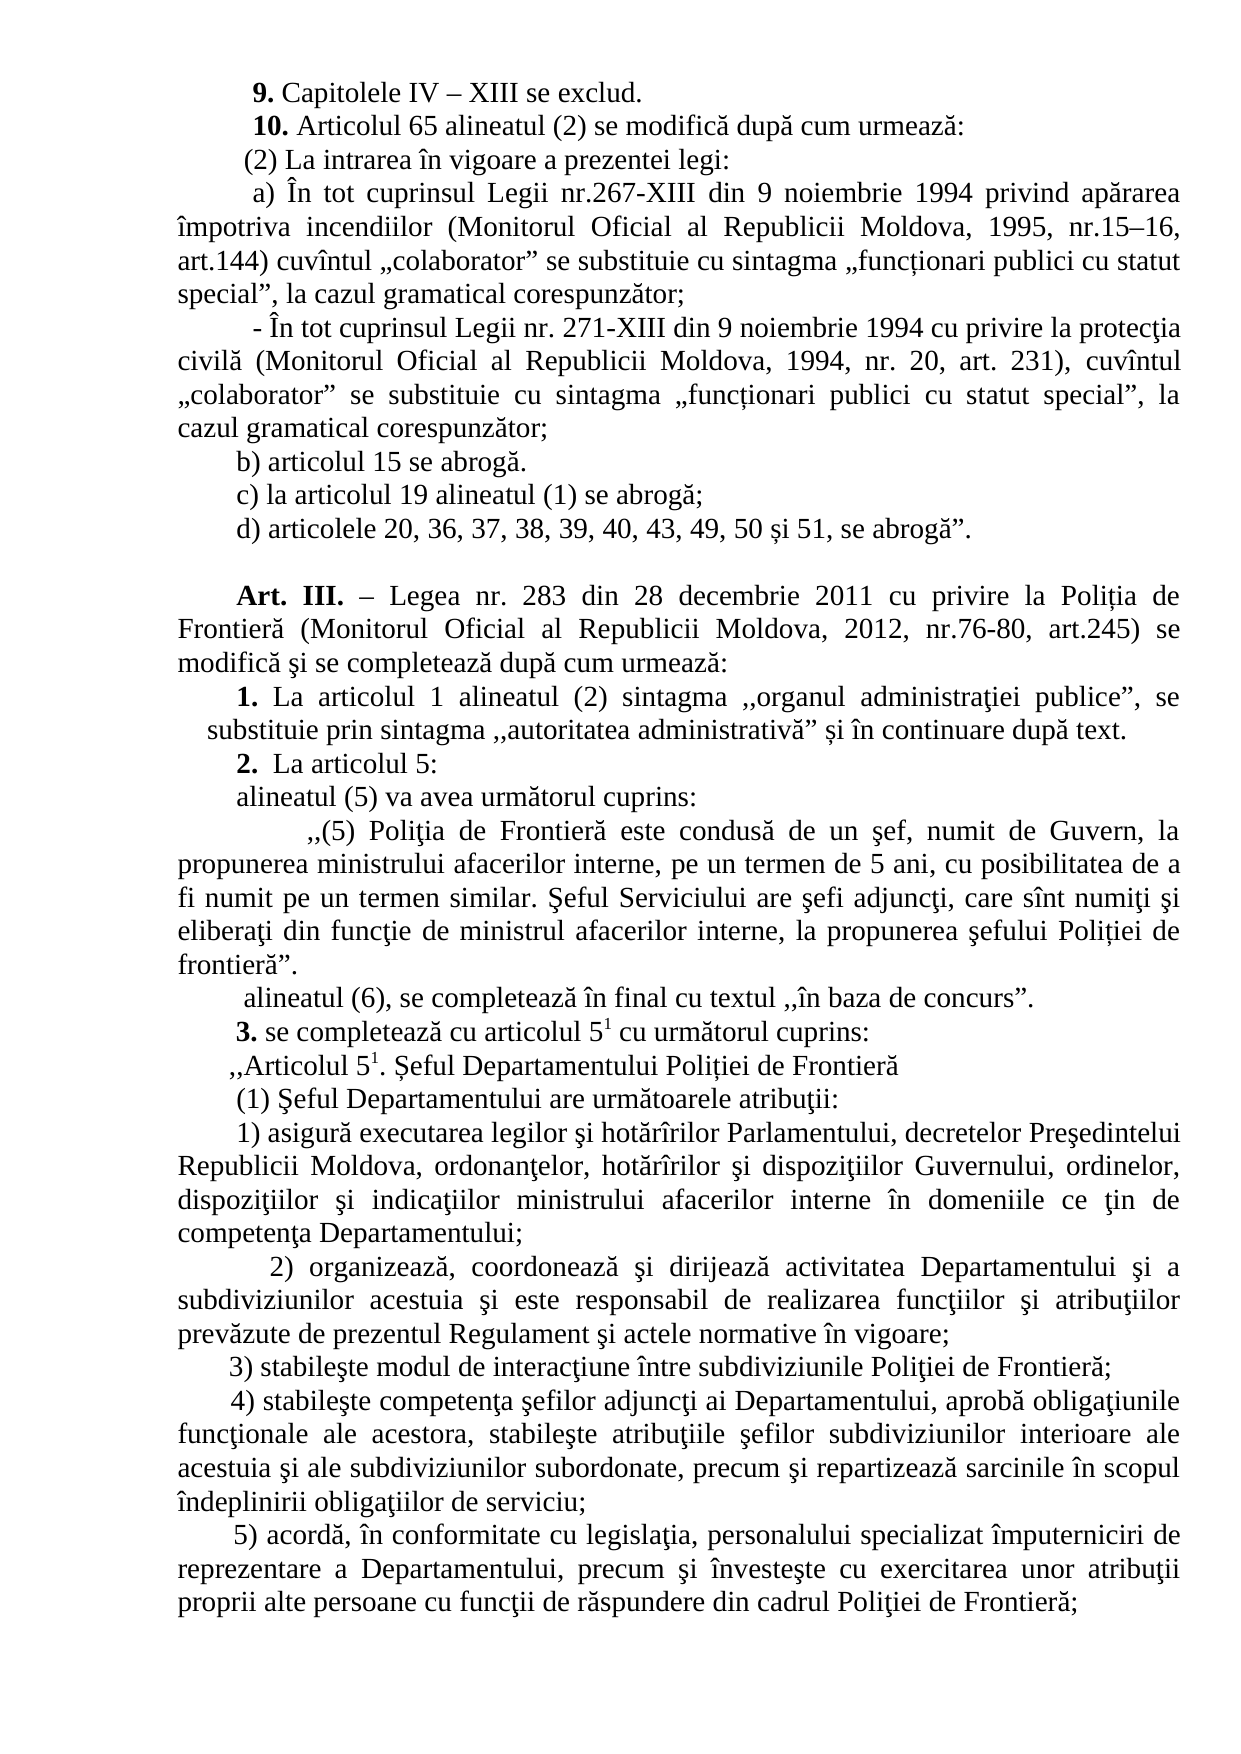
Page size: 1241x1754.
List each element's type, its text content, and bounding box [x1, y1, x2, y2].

text 2) organizează, coordonează şi dirijează activitatea Departamentului şi a subdiviziunilor acestuia şi este responsabil de realizarea funcţiilor şi atribuţiilor prevăzute de prezentul Regulament şi actele normative în vigoare; [177, 1249, 1181, 1349]
text 1. La articolul 1 alineatul (2) sintagma ,,organul administraţiei publice”, se substituie prin sintagma ,,autoritatea administrativă” și în continuare după text. [207, 679, 1181, 746]
text ,,(5) Poliţia de Frontieră este condusă de un şef, numit de Guvern, la propunerea ministrului afacerilor interne, pe un termen de 5 ani, cu posibilitatea de a fi numit pe un termen similar. Şeful Serviciului are şefi adjuncţi, care sînt numiţi şi eliberaţi din funcţie de ministrul afacerilor interne, la propunerea şefului Poliției de frontieră”. [177, 813, 1181, 981]
text 2. La articolul 5: [207, 746, 1181, 779]
text 3. se completează cu articolul 51 cu următorul cuprins: [177, 1014, 1181, 1048]
text c) la articolul 19 alineatul (1) se abrogă; [177, 477, 1181, 511]
text 4) stabileşte competenţa şefilor adjuncţi ai Departamentului, aprobă obligaţiunile funcţionale ale acestora, stabileşte atribuţiile şefilor subdiviziunilor interioare ale acestuia şi ale subdiviziunilor subordonate, precum şi repartizează sarcinile în scopul îndeplinirii obligaţiilor de serviciu; [177, 1383, 1181, 1517]
text d) articolele 20, 36, 37, 38, 39, 40, 43, 49, 50 și 51, se abrogă”. [177, 511, 1181, 544]
text - În tot cuprinsul Legii nr. 271-XIII din 9 noiembrie 1994 cu privire la protecţia civilă (Monitorul Oficial al Republicii Moldova, 1994, nr. 20, art. 231), cuvîntul „colaborator” se substituie cu sintagma „funcționari publici cu statut special”, la cazul gramatical corespunzător; [177, 310, 1181, 444]
text alineatul (5) va avea următorul cuprins: [207, 779, 1181, 813]
text Art. III. – Legea nr. 283 din 28 decembrie 2011 cu privire la Poliția de Frontieră (Monitorul Oficial al Republicii Moldova, 2012, nr.76-80, art.245) se modifică şi se completează după cum urmează: [177, 578, 1181, 679]
text a) În tot cuprinsul Legii nr.267-XIII din 9 noiembrie 1994 privind apărarea împotriva incendiilor (Monitorul Oficial al Republicii Moldova, 1995, nr.15–16, art.144) cuvîntul „colaborator” se substituie cu sintagma „funcționari publici cu statut special”, la cazul gramatical corespunzător; [177, 176, 1181, 310]
list (1) Şeful Departamentului are următoarele atribuţii: [207, 1081, 1181, 1115]
text 1) asigură executarea legilor şi hotărîrilor Parlamentului, decretelor Preşedintelui Republicii Moldova, ordonanţelor, hotărîrilor şi dispoziţiilor Guvernului, ordinelor, dispoziţiilor şi indicaţiilor ministrului afacerilor interne în domeniile ce ţin de competenţa Departamentului; [177, 1115, 1181, 1249]
text 3) stabileşte modul de interacţiune între subdiviziunile Poliţiei de Frontieră; [177, 1349, 1181, 1383]
text (2) La intrarea în vigoare a prezentei legi: [177, 142, 1181, 176]
text 10. Articolul 65 alineatul (2) se modifică după cum urmează: [177, 108, 1181, 142]
text 9. Capitolele IV – XIII se exclud. [177, 75, 1181, 108]
text b) articolul 15 se abrogă. [177, 444, 1181, 477]
text 5) acordă, în conformitate cu legislaţia, personalului specializat împuterniciri de reprezentare a Departamentului, precum şi învesteşte cu exercitarea unor atribuţii proprii alte persoane cu funcţii de răspundere din cadrul Poliţiei de Frontieră; [177, 1517, 1181, 1618]
text alineatul (6), se completează în final cu textul ,,în baza de concurs”. [177, 981, 1181, 1014]
text ,,Articolul 51. Șeful Departamentului Poliției de Frontieră [207, 1048, 1181, 1081]
